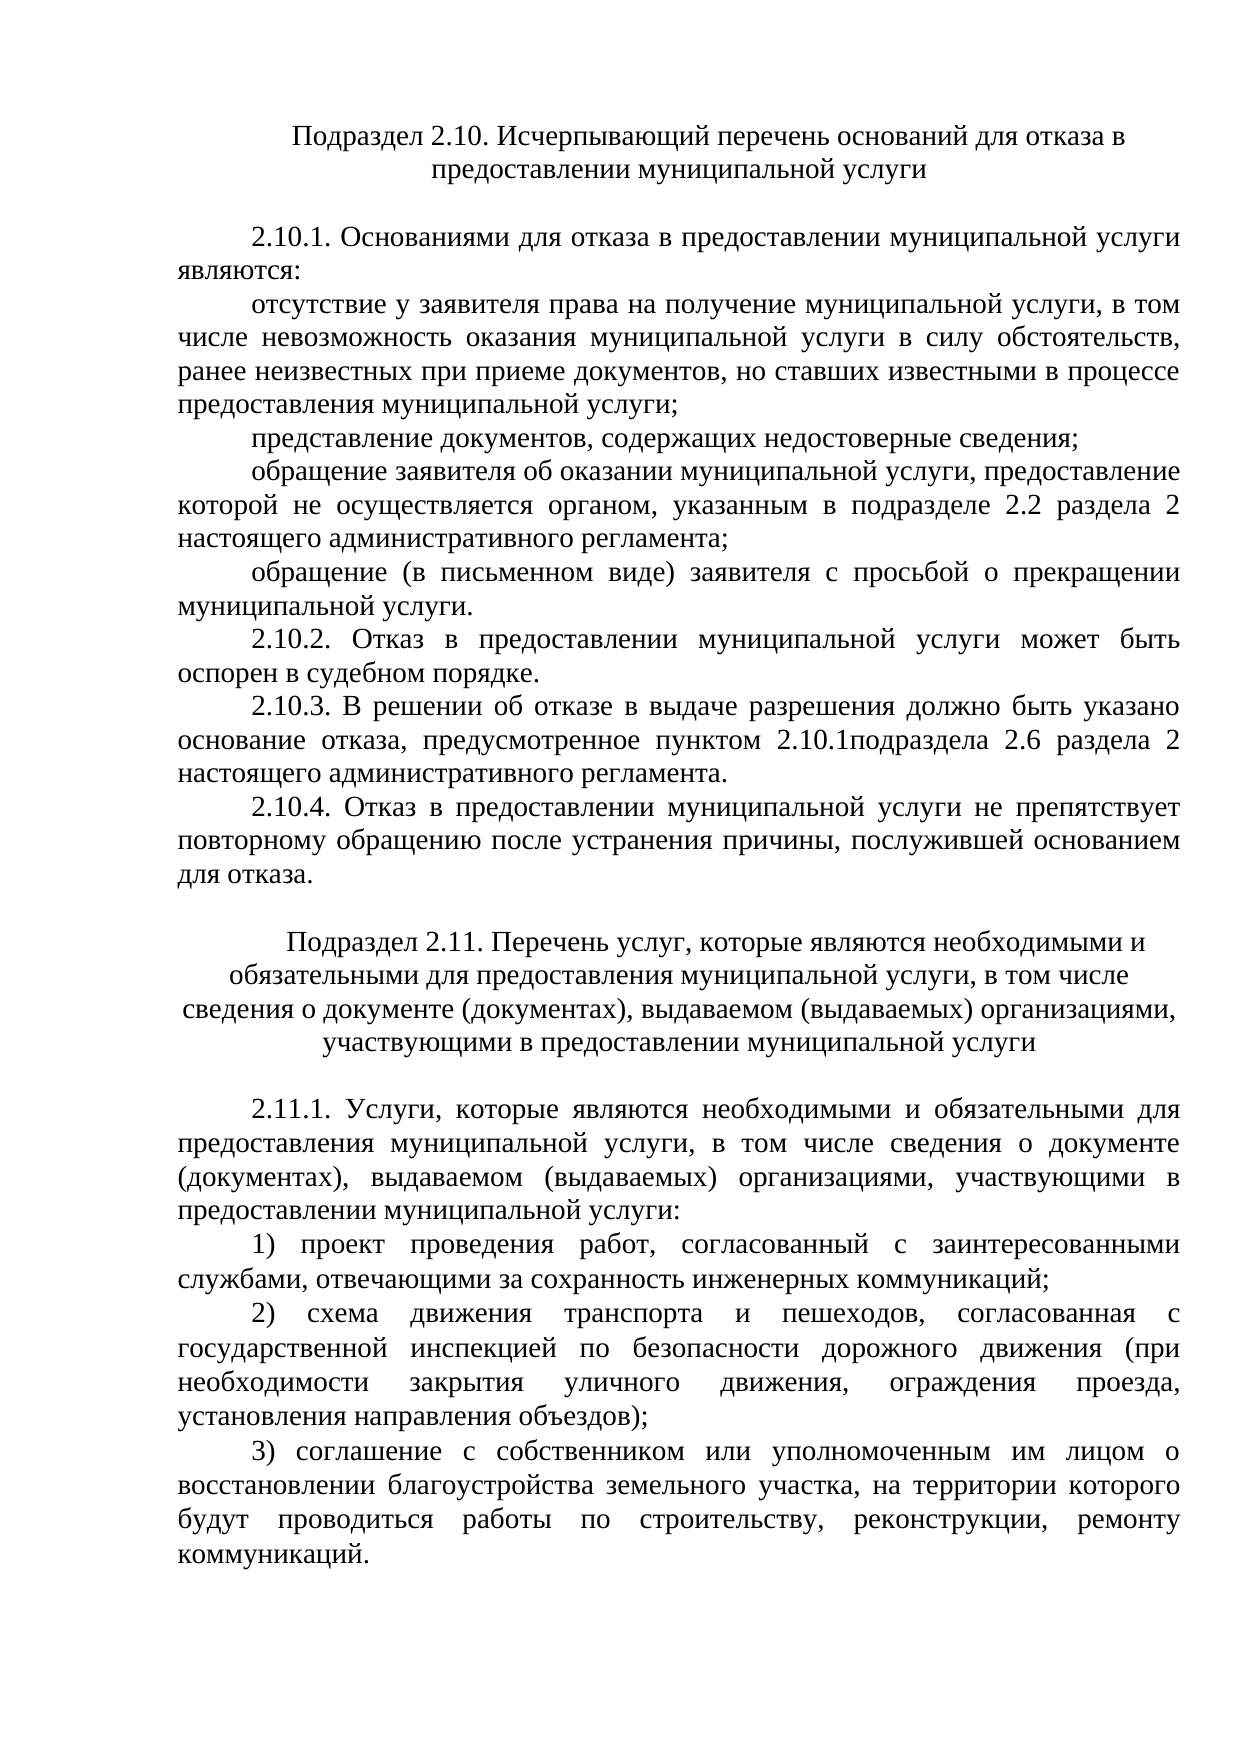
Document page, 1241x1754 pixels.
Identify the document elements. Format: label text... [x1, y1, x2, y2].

text представление документов, содержащих недостоверные сведения; [177, 420, 1181, 453]
text обращение (в письменном виде) заявителя с просьбой о прекращении муниципальной услуги. [177, 554, 1181, 621]
text 2.11.1. Услуги, которые являются необходимыми и обязательными для предоставления муниципальной услуги, в том числе сведения о документе (документах), выдаваемом (выдаваемых) организациями, участвующими в предоставлении муниципальной услуги: [177, 1092, 1181, 1226]
text Подраздел 2.10. Исчерпывающий перечень оснований для отказа в предоставлении муниципальной услуги [177, 118, 1181, 185]
text Подраздел 2.11. Перечень услуг, которые являются необходимыми и обязательными для предоставления муниципальной услуги, в том числе сведения о документе (документах), выдаваемом (выдаваемых) организациями, участвующими в предоставлении муниципальной услуги [177, 924, 1181, 1058]
text 2.10.3. В решении об отказе в выдаче разрешения должно быть указано основание отказа, предусмотренное пунктом 2.10.1подраздела 2.6 раздела 2 настоящего административного регламента. [177, 688, 1181, 789]
text отсутствие у заявителя права на получение муниципальной услуги, в том числе невозможность оказания муниципальной услуги в силу обстоятельств, ранее неизвестных при приеме документов, но ставших известными в процессе предоставления муниципальной услуги; [177, 286, 1181, 420]
text обращение заявителя об оказании муниципальной услуги, предоставление которой не осуществляется органом, указанным в подразделе 2.2 раздела 2 настоящего административного регламента; [177, 453, 1181, 554]
text 2.10.2. Отказ в предоставлении муниципальной услуги может быть оспорен в судебном порядке. [177, 621, 1181, 688]
text 2.10.4. Отказ в предоставлении муниципальной услуги не препятствует повторному обращению после устранения причины, послужившей основанием для отказа. [177, 789, 1181, 889]
text 3) соглашение с собственником или уполномоченным им лицом о восстановлении благоустройства земельного участка, на территории которого будут проводиться работы по строительству, реконструкции, ремонту коммуникаций. [177, 1432, 1181, 1569]
text 1) проект проведения работ, согласованный с заинтересованными службами, отвечающими за сохранность инженерных коммуникаций; [177, 1226, 1181, 1294]
text 2.10.1. Основаниями для отказа в предоставлении муниципальной услуги являются: [177, 219, 1181, 286]
text 2) схема движения транспорта и пешеходов, согласованная с государственной инспекцией по безопасности дорожного движения (при необходимости закрытия уличного движения, ограждения проезда, установления направления объездов); [177, 1294, 1181, 1432]
